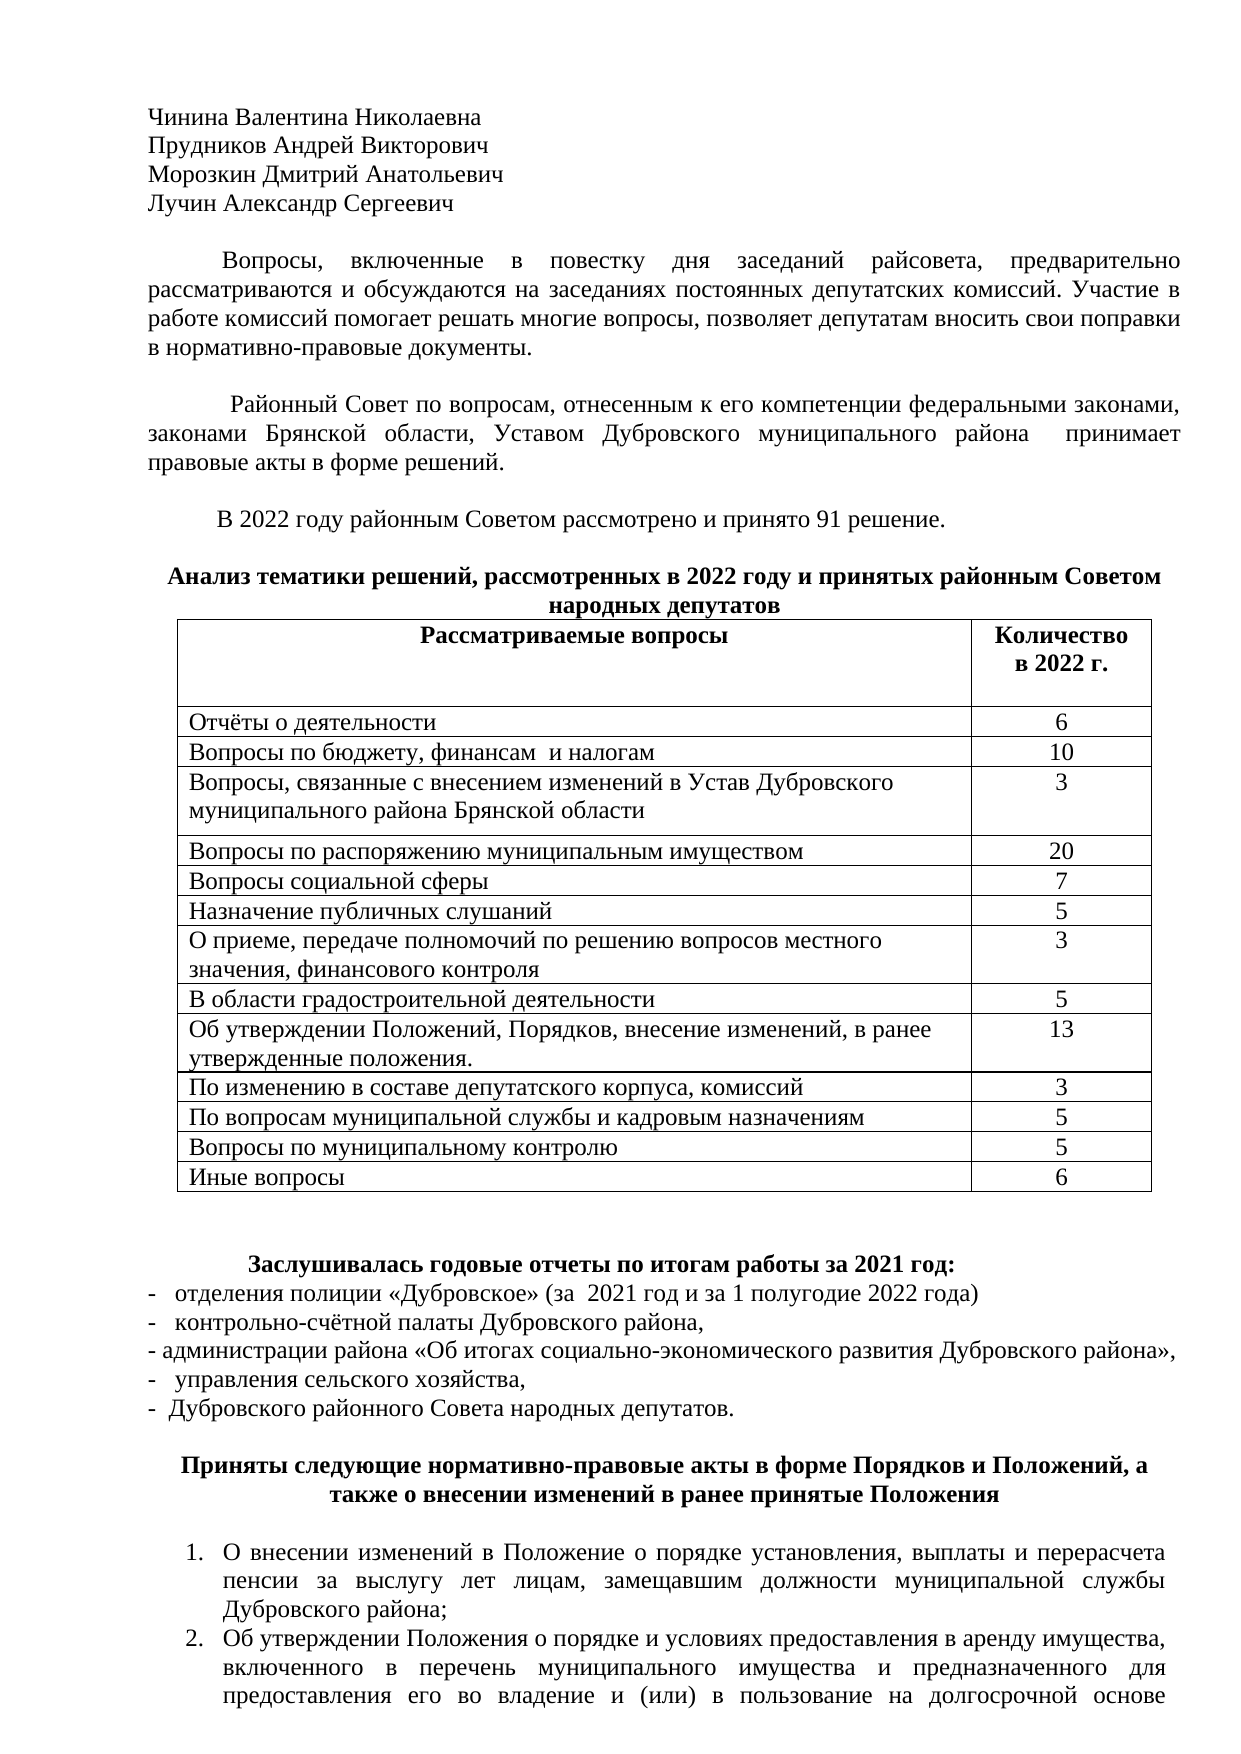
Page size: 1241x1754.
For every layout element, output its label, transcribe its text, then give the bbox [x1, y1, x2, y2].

table_cell 5 [972, 896, 1151, 924]
table_header Рассматриваемые вопросы [178, 620, 971, 706]
table_cell 5 [972, 1102, 1151, 1131]
table_cell 20 [972, 836, 1151, 865]
table_cell 3 [972, 767, 1151, 835]
text - управления сельского хозяйства, [148, 1364, 1181, 1393]
text Анализ тематики решений, рассмотренных в 2022 году и принятых районным Советом народных депутатов [148, 561, 1181, 619]
table_cell 6 [972, 707, 1151, 736]
text В 2022 году районным Советом рассмотрено и принято 91 решение. [148, 504, 1181, 532]
list О внесении изменений в Положение о порядке установления, выплаты и перерасчета пенсии за выслугу лет лицам, замещавшим должности муниципальной службы Дубровского района; [185, 1537, 1167, 1623]
text - Дубровского районного Совета народных депутатов. [148, 1393, 1181, 1422]
table_cell Вопросы социальной сферы [178, 866, 971, 895]
table_header Количество в 2022 г. [972, 620, 1151, 706]
table_cell 13 [972, 1014, 1151, 1071]
table_cell По вопросам муниципальной службы и кадровым назначениям [178, 1102, 971, 1131]
table_cell 3 [972, 926, 1151, 983]
text - контрольно-счётной палаты Дубровского района, [148, 1307, 1181, 1335]
table_cell 5 [972, 984, 1151, 1013]
text Районный Совет по вопросам, отнесенным к его компетенции федеральными законами, законами Брянской области, Уставом Дубровского муниципального района принимает правовые акты в форме решений. [148, 389, 1181, 476]
table_cell Вопросы по муниципальному контролю [178, 1132, 971, 1161]
text Морозкин Дмитрий Анатольевич Лучин Александр Сергеевич [148, 159, 1181, 217]
text - отделения полиции «Дубровское» (за 2021 год и за 1 полугодие 2022 года) [148, 1278, 1181, 1307]
table_cell Вопросы по бюджету, финансам и налогам [178, 737, 971, 766]
table_cell 3 [972, 1073, 1151, 1101]
text Вопросы, включенные в повестку дня заседаний райсовета, предварительно рассматриваются и обсуждаются на заседаниях постоянных депутатских комиссий. Участие в работе комиссий помогает решать многие вопросы, позволяет депутатам вносить свои поправки в нормативно-правовые документы. [148, 246, 1181, 361]
table_cell 7 [972, 866, 1151, 895]
table_cell Отчёты о деятельности [178, 707, 971, 736]
table_cell О приеме, передаче полномочий по решению вопросов местного значения, финансового контроля [178, 926, 971, 983]
text Приняты следующие нормативно-правовые акты в форме Порядков и Положений, а также о внесении изменений в ранее принятые Положения [148, 1450, 1181, 1508]
text Прудников Андрей Викторович [148, 131, 1181, 159]
table_cell Вопросы по распоряжению муниципальным имуществом [178, 836, 971, 865]
table_cell Иные вопросы [178, 1162, 971, 1191]
table_cell По изменению в составе депутатского корпуса, комиссий [178, 1073, 971, 1101]
text - администрации района «Об итогах социально-экономического развития Дубровского района», [148, 1335, 1181, 1364]
table_cell Вопросы, связанные с внесением изменений в Устав Дубровского муниципального района Брянской области [178, 767, 971, 835]
text Заслушивалась годовые отчеты по итогам работы за 2021 год: [148, 1249, 1181, 1278]
table_cell Об утверждении Положений, Порядков, внесение изменений, в ранее утвержденные положения. [178, 1014, 971, 1071]
table_cell 6 [972, 1162, 1151, 1191]
table_cell 10 [972, 737, 1151, 766]
table_cell Назначение публичных слушаний [178, 896, 971, 924]
text Чинина Валентина Николаевна [148, 102, 1181, 131]
table_cell В области градостроительной деятельности [178, 984, 971, 1013]
table_cell 5 [972, 1132, 1151, 1161]
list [185, 1623, 1167, 1709]
